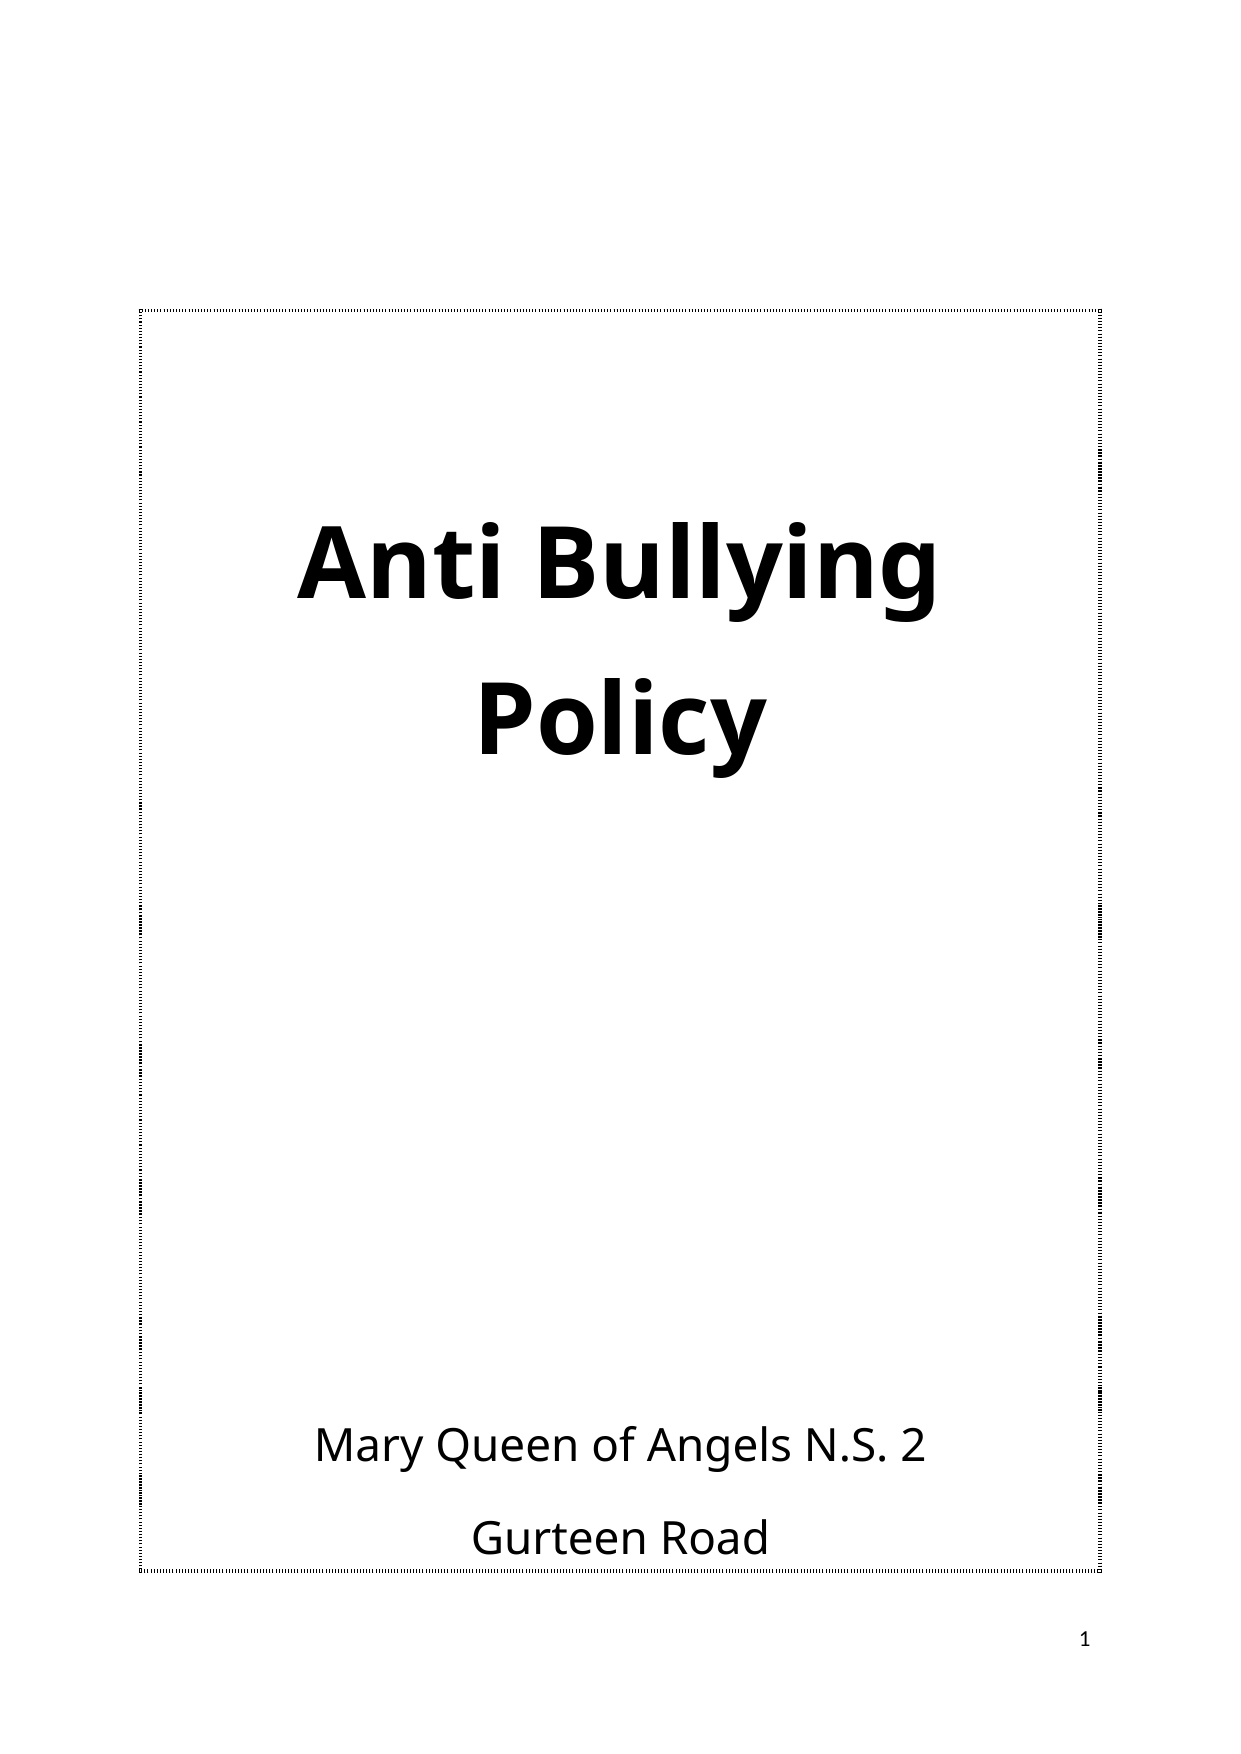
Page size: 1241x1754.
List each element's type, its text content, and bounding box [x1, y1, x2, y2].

text Gurteen Road [138, 1500, 1102, 1573]
text Mary Queen of Angels N.S. 2 [138, 1407, 1102, 1475]
text Anti Bullying Policy [138, 486, 1102, 784]
